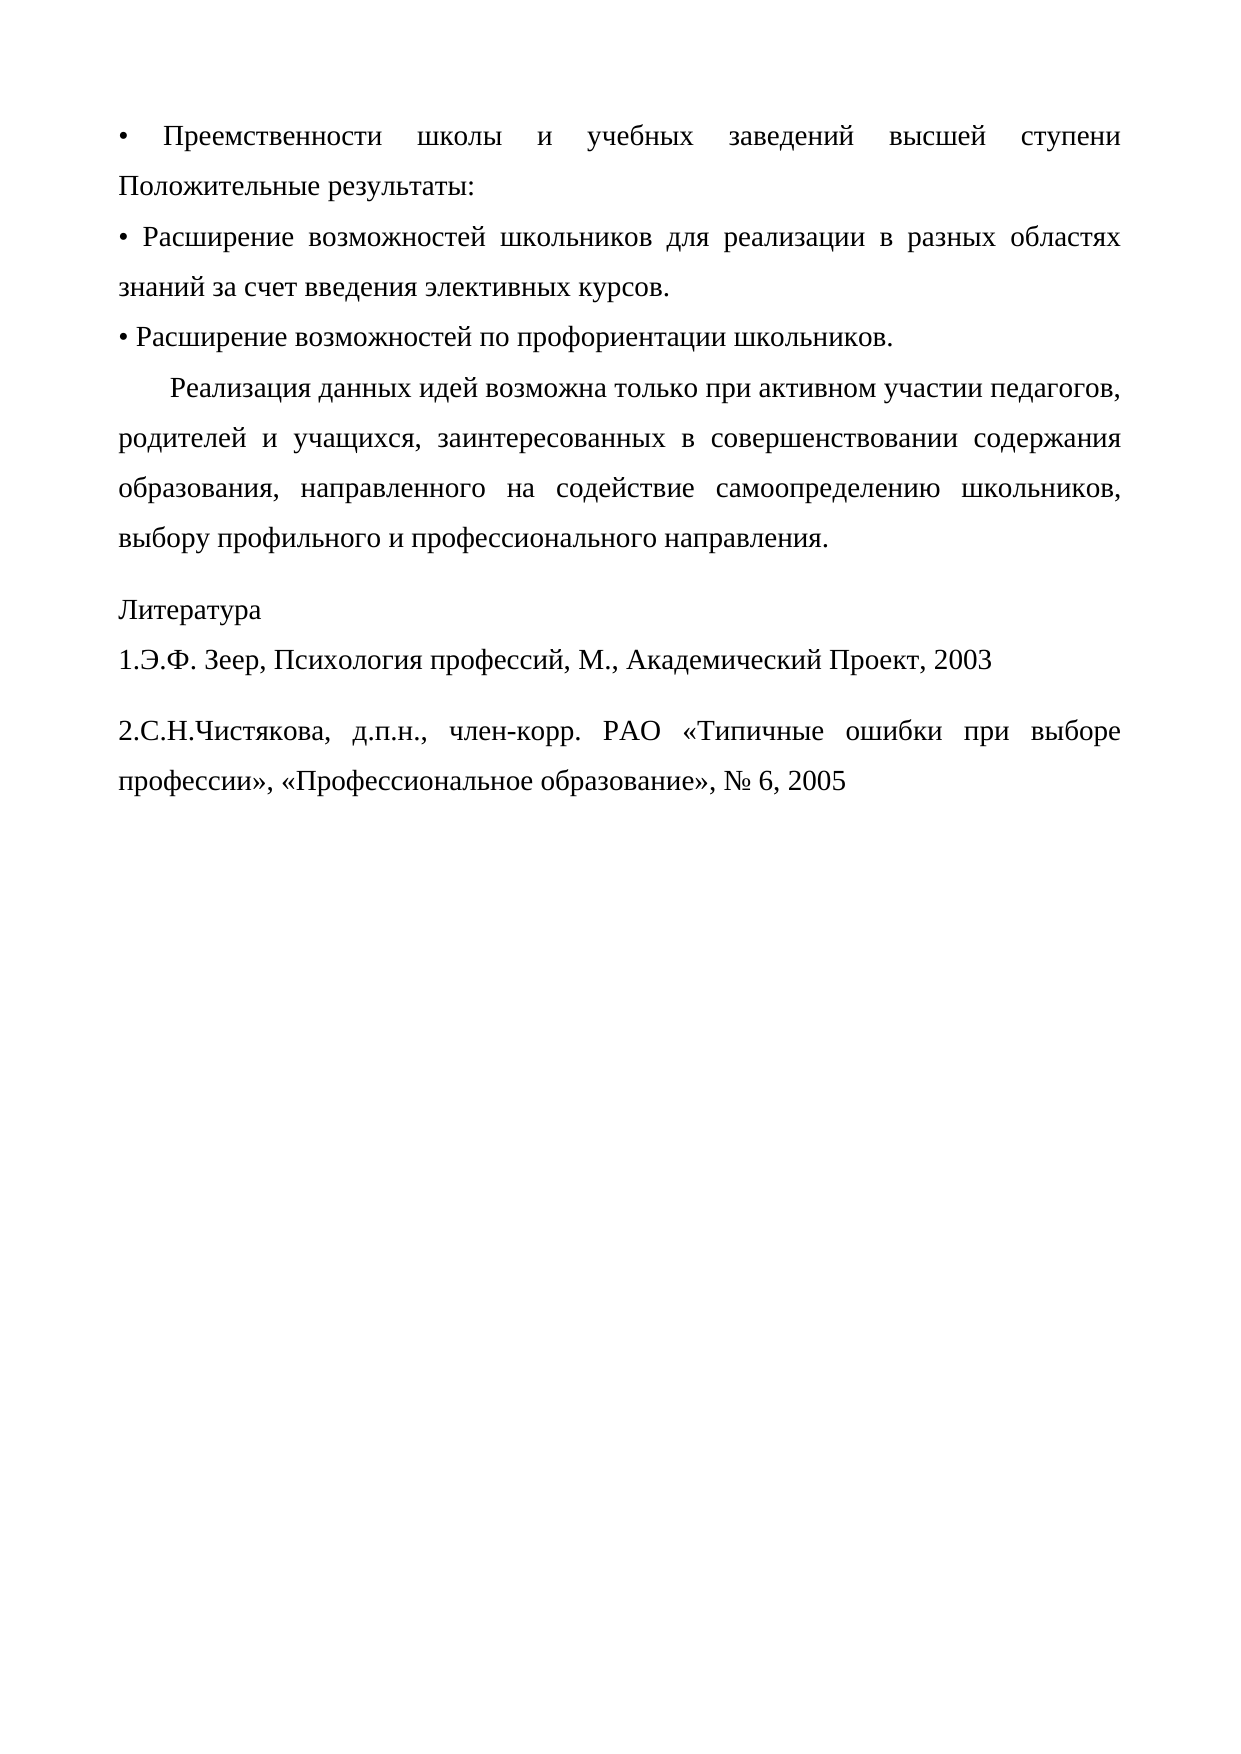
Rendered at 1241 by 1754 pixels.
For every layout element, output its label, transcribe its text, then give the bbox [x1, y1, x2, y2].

text • Расширение возможностей по профориентации школьников. [118, 319, 1122, 353]
text Литература 1.Э.Ф. Зеер, Психология профессий, М., Академический Проект, 2003 [118, 592, 1122, 676]
text Реализация данных идей возможна только при активном участии педагогов, родителей и учащихся, заинтересованных в совершенствовании содержания образования, направленного на содействие самоопределению школьников, выбору профильного и профессионального направления. [118, 370, 1122, 554]
text 2.С.Н.Чистякова, д.п.н., член-корр. РАО «Типичные ошибки при выборе профессии», «Профессиональное образование», № 6, 2005 [118, 713, 1122, 797]
text • Расширение возможностей школьников для реализации в разных областях знаний за счет введения элективных курсов. [118, 219, 1122, 303]
text • Преемственности школы и учебных заведений высшей ступени Положительные результаты: [118, 118, 1122, 202]
